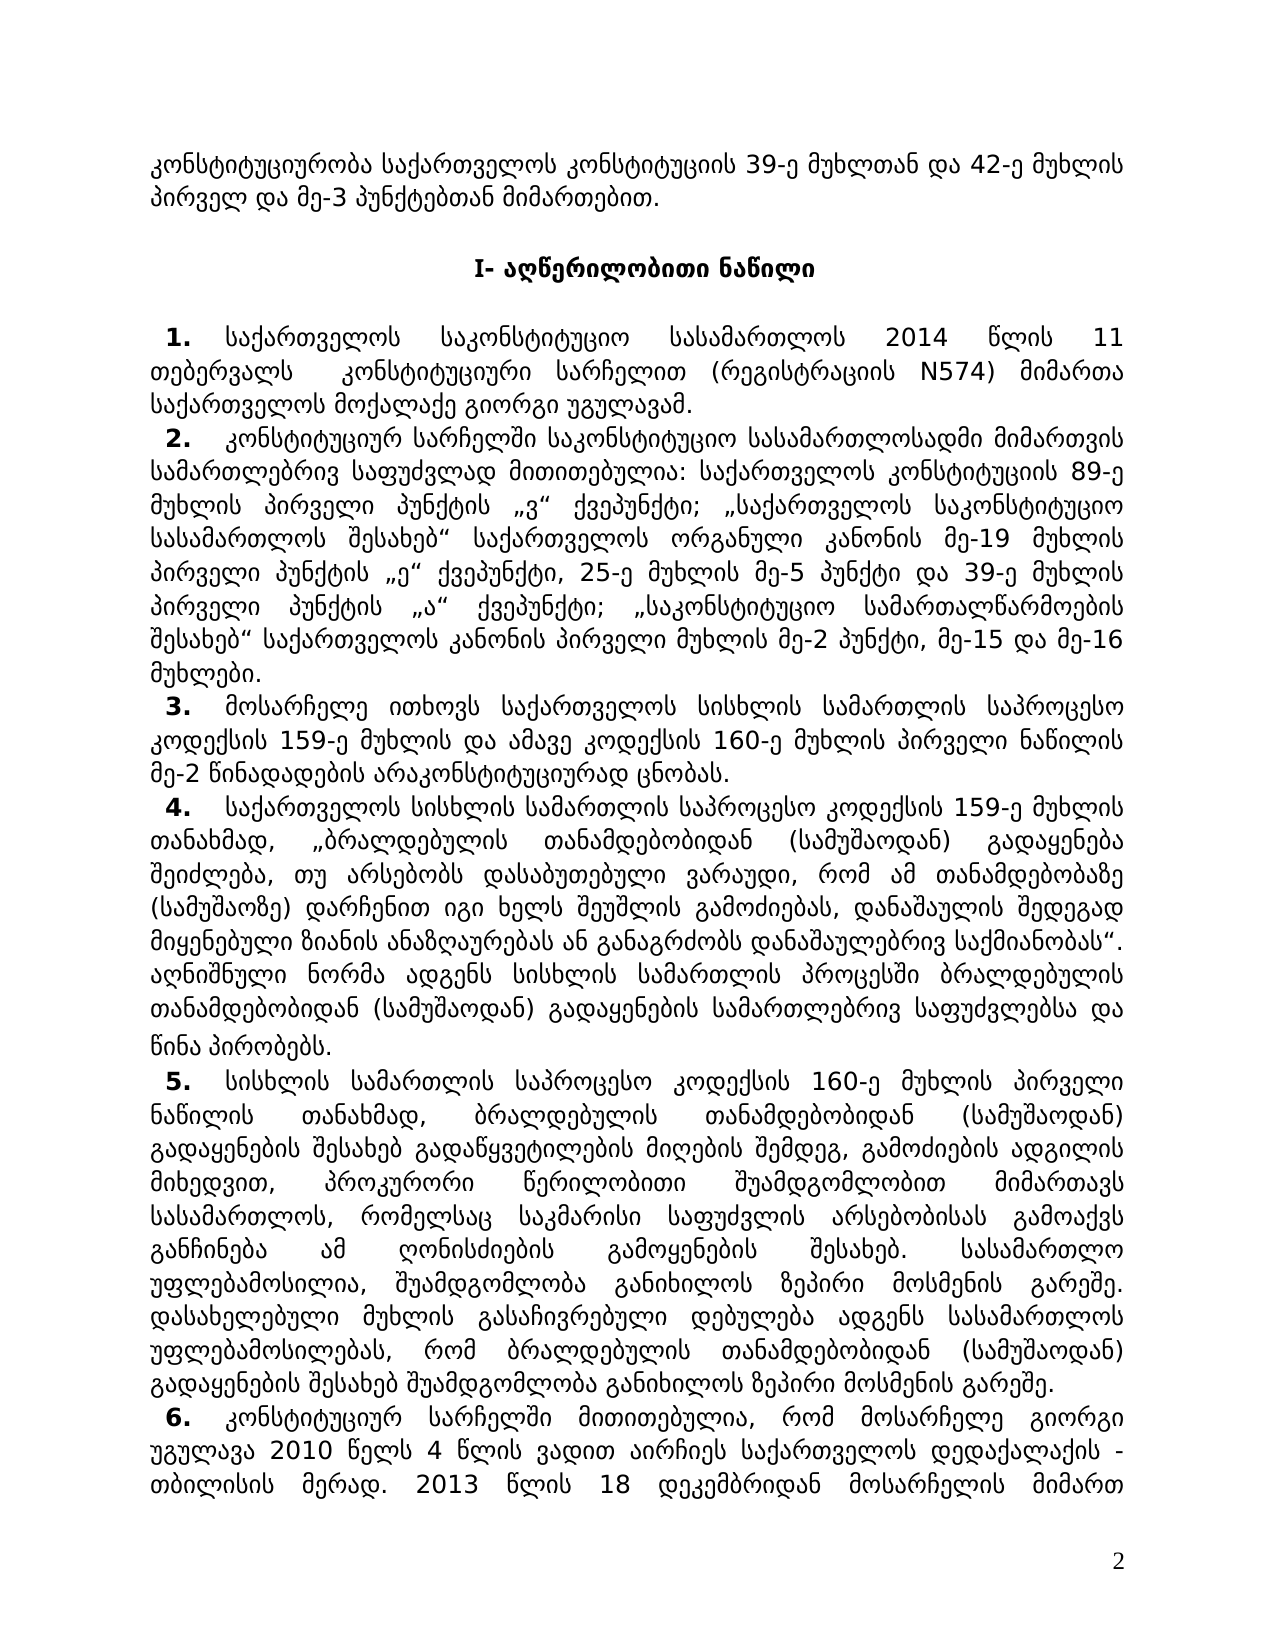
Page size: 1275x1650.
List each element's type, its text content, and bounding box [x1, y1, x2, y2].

text I- აღწერილობითი ნაწილი [150, 251, 1125, 285]
list საქართველოს სისხლის სამართლის საპროცესო კოდექსის 159-ე მუხლის თანახმად, „ბრალდებულის თანამდებობიდან (სამუშაოდან) გადაყენება შეიძლება, თუ არსებობს დასაბუთებული ვარაუდი, რომ ამ თანამდებობაზე (სამუშაოზე) დარჩენით იგი ხელს შეუშლის გამოძიებას, დანაშაულის შედეგად მიყენებული ზიანის ანაზღაურებას ან განაგრძობს დანაშაულებრივ საქმიანობას“. აღნიშნული ნორმა ადგენს სისხლის სამართლის პროცესში ბრალდებულის თანამდებობიდან (სამუშაოდან) გადაყენების სამართლებრივ საფუძვლებსა და წინა პირობებს. [150, 793, 1125, 1062]
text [150, 150, 1125, 213]
list საქართველოს საკონსტიტუციო სასამართლოს 2014 წლის 11 თებერვალს კონსტიტუციური სარჩელით (რეგისტრაციის N574) მიმართა საქართველოს მოქალაქე გიორგი უგულავამ. [150, 323, 1125, 419]
list კონსტიტუციურ სარჩელში საკონსტიტუციო სასამართლოსადმი მიმართვის სამართლებრივ საფუძვლად მითითებულია: საქართველოს კონსტიტუციის 89-ე მუხლის პირველი პუნქტის „ვ“ ქვეპუნქტი; „საქართველოს საკონსტიტუციო სასამართლოს შესახებ“ საქართველოს ორგანული კანონის მე-19 მუხლის პირველი პუნქტის „ე“ ქვეპუნქტი, 25-ე მუხლის მე-5 პუნქტი და 39-ე მუხლის პირველი პუნქტის „ა“ ქვეპუნქტი; „საკონსტიტუციო სამართალწარმოების შესახებ“ საქართველოს კანონის პირველი მუხლის მე-2 პუნქტი, მე-15 და მე-16 მუხლები. [150, 424, 1125, 688]
list მოსარჩელე ითხოვს საქართველოს სისხლის სამართლის საპროცესო კოდექსის 159-ე მუხლის და ამავე კოდექსის 160-ე მუხლის პირველი ნაწილის მე-2 წინადადების არაკონსტიტუციურად ცნობას. [150, 692, 1125, 788]
list სისხლის სამართლის საპროცესო კოდექსის 160-ე მუხლის პირველი ნაწილის თანახმად, ბრალდებულის თანამდებობიდან (სამუშაოდან) გადაყენების შესახებ გადაწყვეტილების მიღების შემდეგ, გამოძიების ადგილის მიხედვით, პროკურორი წერილობითი შუამდგომლობით მიმართავს სასამართლოს, რომელსაც საკმარისი საფუძვლის არსებობისას გამოაქვს განჩინება ამ ღონისძიების გამოყენების შესახებ. სასამართლო უფლებამოსილია, შუამდგომლობა განიხილოს ზეპირი მოსმენის გარეშე. დასახელებული მუხლის გასაჩივრებული დებულება ადგენს სასამართლოს უფლებამოსილებას, რომ ბრალდებულის თანამდებობიდან (სამუშაოდან) გადაყენების შესახებ შუამდგომლობა განიხილოს ზეპირი მოსმენის გარეშე. [150, 1068, 1125, 1399]
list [150, 1403, 1125, 1499]
